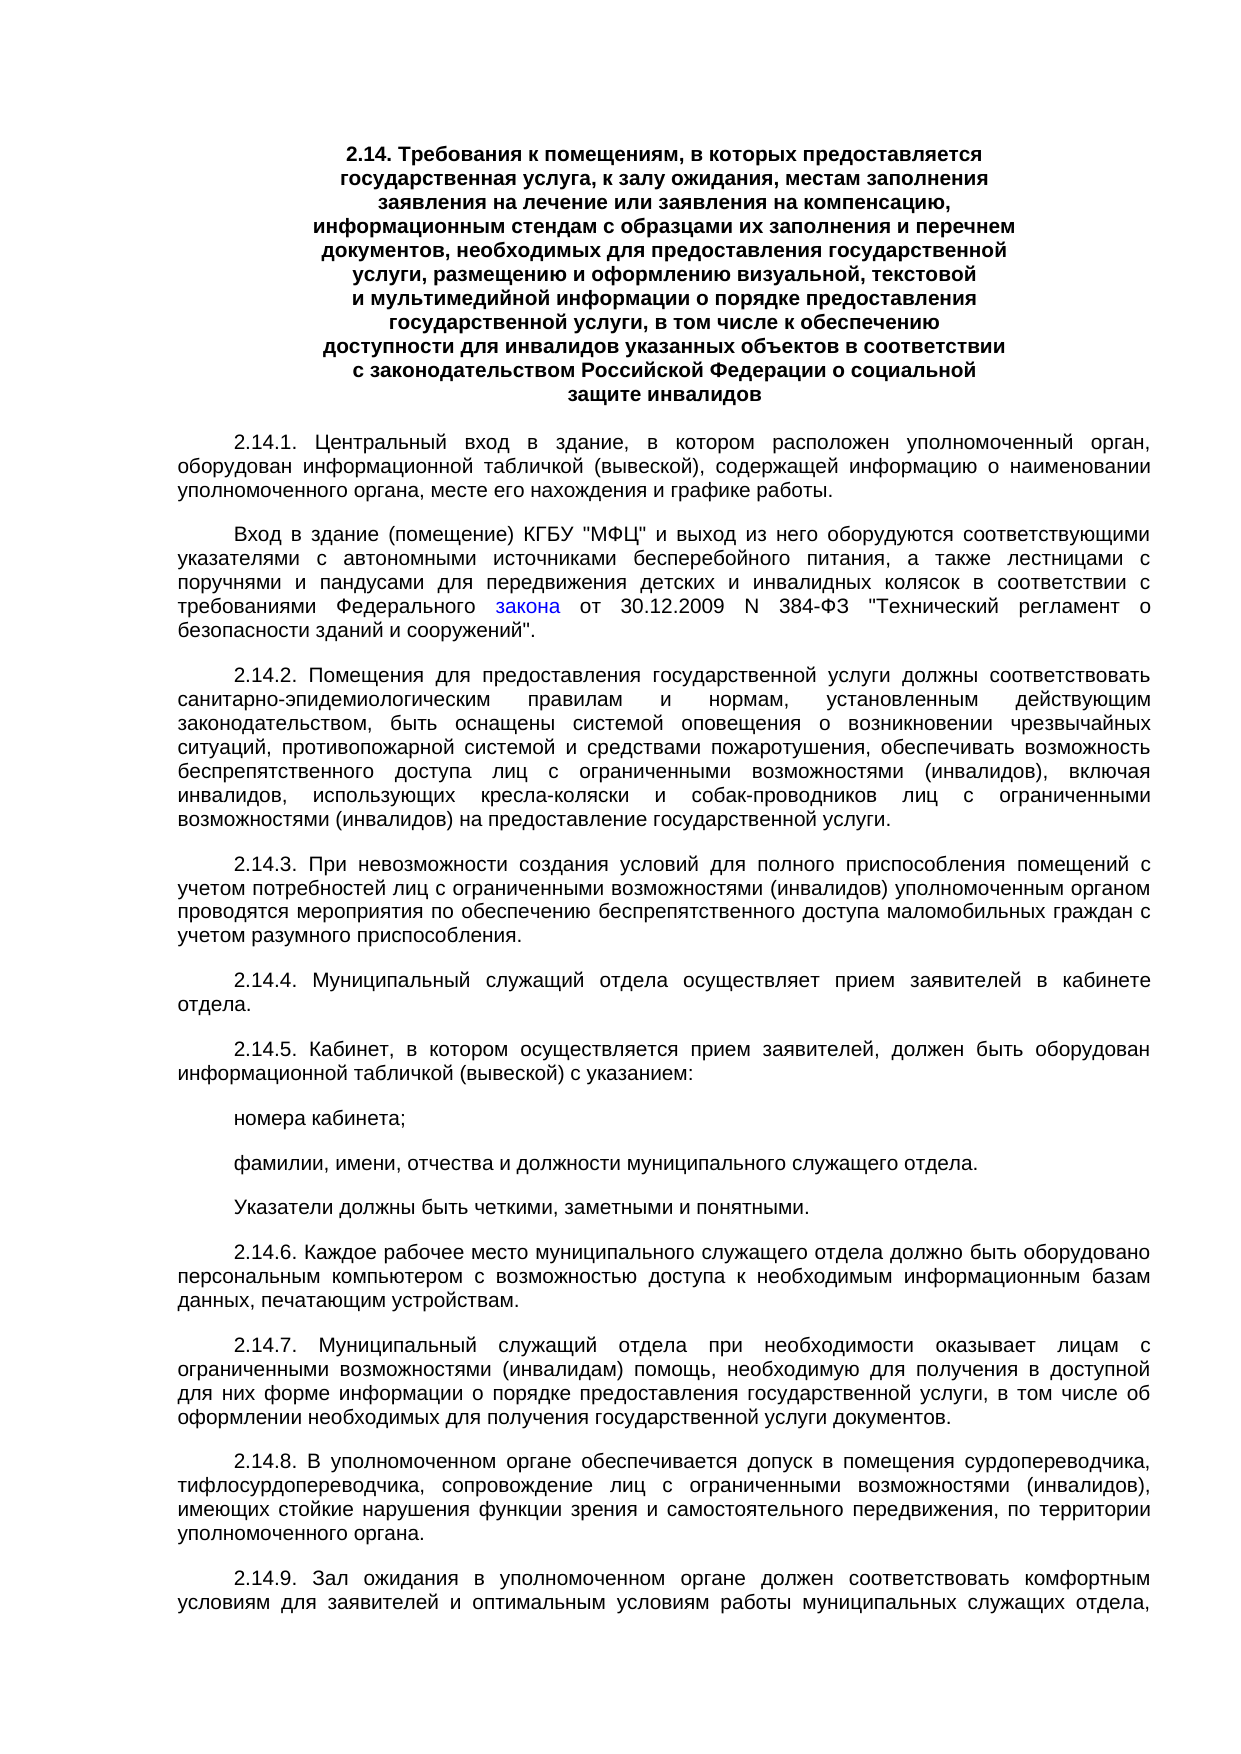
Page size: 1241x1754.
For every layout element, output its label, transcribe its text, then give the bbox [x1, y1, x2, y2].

text 2.14.8. В уполномоченном органе обеспечивается допуск в помещения сурдопереводчика, тифлосурдопереводчика, сопровождение лиц с ограниченными возможностями (инвалидов), имеющих стойкие нарушения функции зрения и самостоятельного передвижения, по территории уполномоченного органа. [177, 1449, 1152, 1545]
title заявления на лечение или заявления на компенсацию, [177, 190, 1152, 214]
text 2.14.1. Центральный вход в здание, в котором расположен уполномоченный орган, оборудован информационной табличкой (вывеской), содержащей информацию о наименовании уполномоченного органа, месте его нахождения и графике работы. [177, 429, 1152, 501]
title и мультимедийной информации о порядке предоставления [177, 286, 1152, 310]
text 2.14.7. Муниципальный служащий отдела при необходимости оказывает лицам с ограниченными возможностями (инвалидам) помощь, необходимую для получения в доступной для них форме информации о порядке предоставления государственной услуги, в том числе об оформлении необходимых для получения государственной услуги документов. [177, 1333, 1152, 1428]
title услуги, размещению и оформлению визуальной, текстовой [177, 262, 1152, 286]
title государственная услуга, к залу ожидания, местам заполнения [177, 166, 1152, 190]
title защите инвалидов [177, 382, 1152, 406]
text номера кабинета; [177, 1106, 1152, 1129]
text 2.14.2. Помещения для предоставления государственной услуги должны соответствовать санитарно-эпидемиологическим правилам и нормам, установленным действующим законодательством, быть оснащены системой оповещения о возникновении чрезвычайных ситуаций, противопожарной системой и средствами пожаротушения, обеспечивать возможность беспрепятственного доступа лиц с ограниченными возможностями (инвалидов), включая инвалидов, использующих кресла-коляски и собак-проводников лиц с ограниченными возможностями (инвалидов) на предоставление государственной услуги. [177, 663, 1152, 831]
text фамилии, имени, отчества и должности муниципального служащего отдела. [177, 1150, 1152, 1174]
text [177, 1566, 1152, 1614]
text 2.14.6. Каждое рабочее место муниципального служащего отдела должно быть оборудовано персональным компьютером с возможностью доступа к необходимым информационным базам данных, печатающим устройствам. [177, 1240, 1152, 1312]
title информационным стендам с образцами их заполнения и перечнем [177, 214, 1152, 238]
title государственной услуги, в том числе к обеспечению [177, 310, 1152, 334]
text 2.14.3. При невозможности создания условий для полного приспособления помещений с учетом потребностей лиц с ограниченными возможностями (инвалидов) уполномоченным органом проводятся мероприятия по обеспечению беспрепятственного доступа маломобильных граждан с учетом разумного приспособления. [177, 851, 1152, 947]
title с законодательством Российской Федерации о социальной [177, 358, 1152, 382]
text Указатели должны быть четкими, заметными и понятными. [177, 1195, 1152, 1219]
text 2.14.5. Кабинет, в котором осуществляется прием заявителей, должен быть оборудован информационной табличкой (вывеской) с указанием: [177, 1037, 1152, 1085]
text 2.14.4. Муниципальный служащий отдела осуществляет прием заявителей в кабинете отдела. [177, 968, 1152, 1016]
title документов, необходимых для предоставления государственной [177, 238, 1152, 262]
title 2.14. Требования к помещениям, в которых предоставляется [177, 142, 1152, 166]
text Вход в здание (помещение) КГБУ "МФЦ" и выход из него оборудуются соответствующими указателями с автономными источниками бесперебойного питания, а также лестницами с поручнями и пандусами для передвижения детских и инвалидных колясок в соответствии с требованиями Федерального закона от 30.12.2009 N 384-ФЗ "Технический регламент о безопасности зданий и сооружений". [177, 522, 1152, 642]
title доступности для инвалидов указанных объектов в соответствии [177, 334, 1152, 358]
